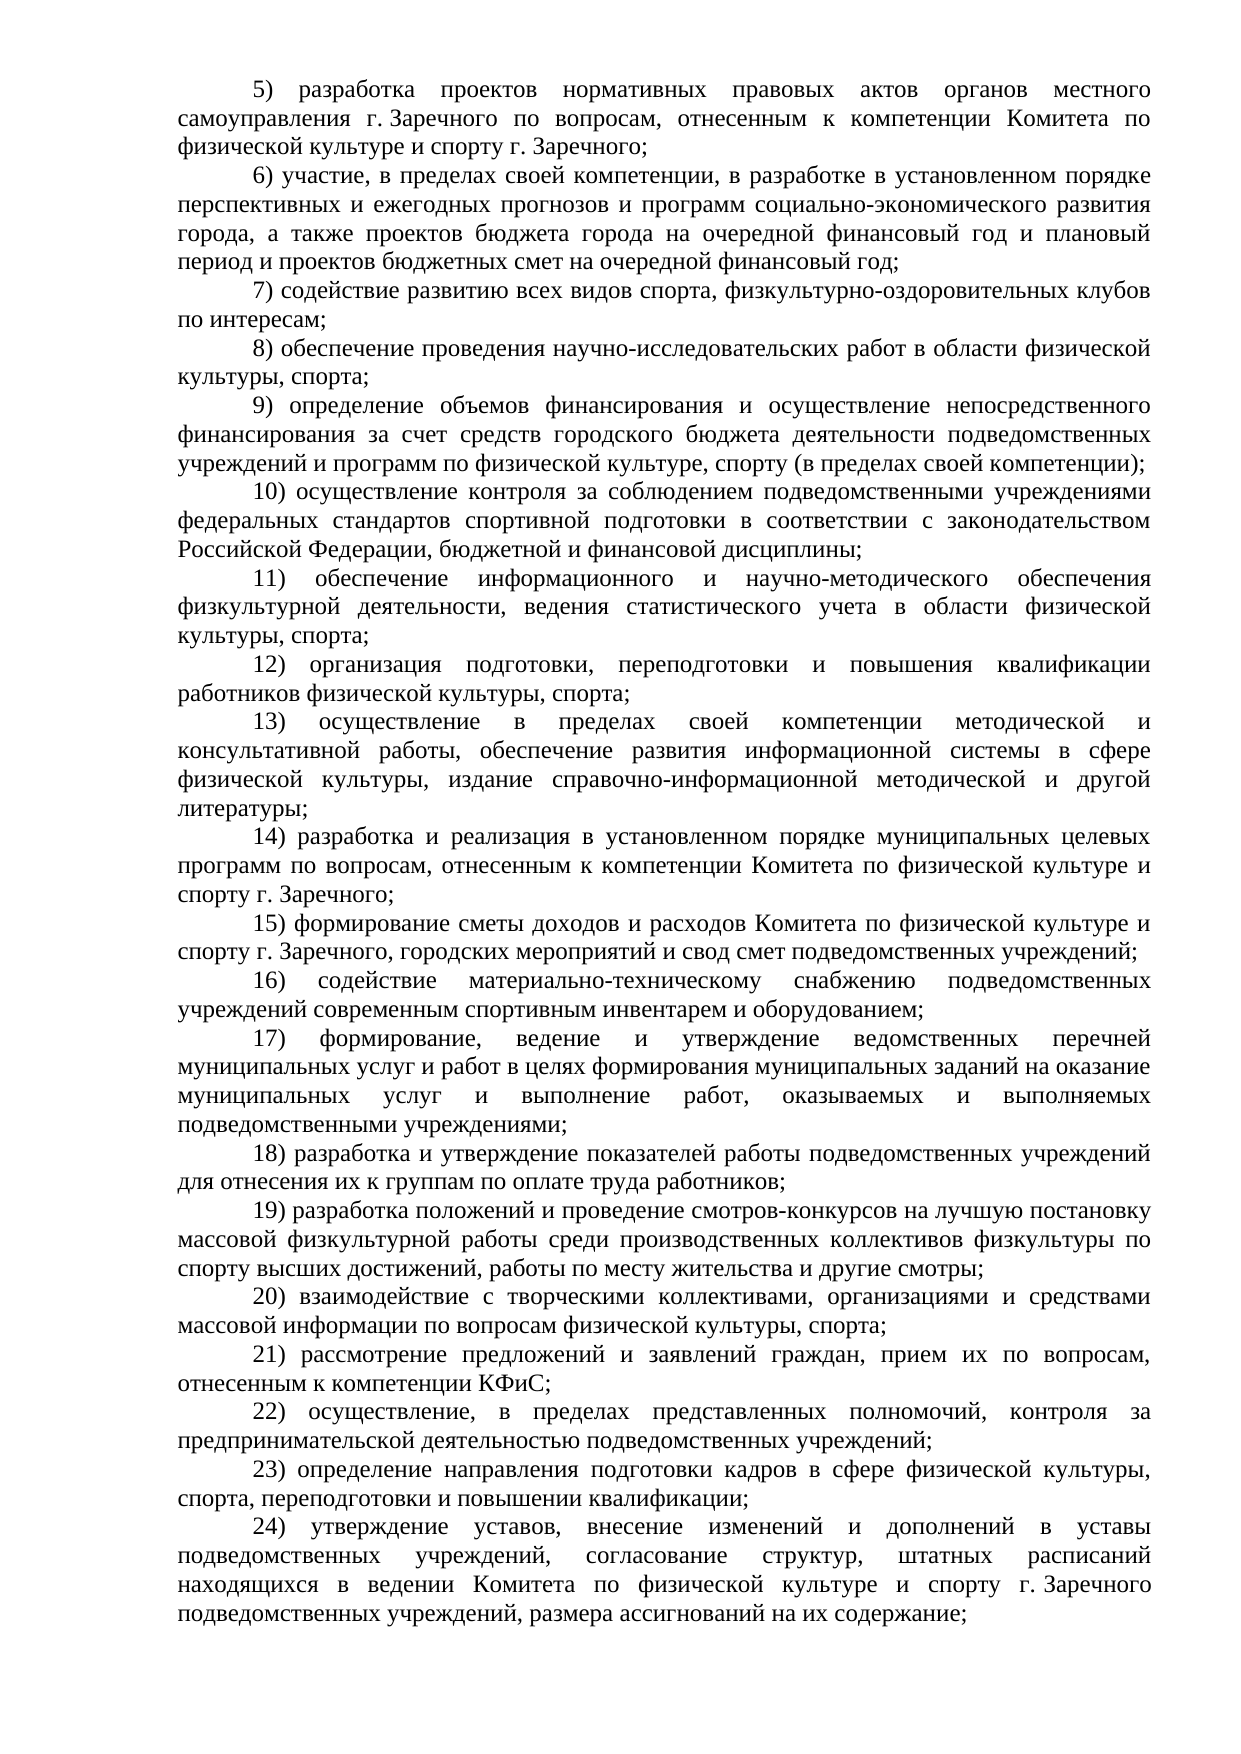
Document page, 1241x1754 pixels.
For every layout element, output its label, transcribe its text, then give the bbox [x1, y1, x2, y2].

text 23) определение направления подготовки кадров в сфере физической культуры, спорта, переподготовки и повышении квалификации; [177, 1454, 1152, 1511]
text 24) утверждение уставов, внесение изменений и дополнений в уставы подведомственных учреждений, согласование структур, штатных расписаний находящихся в ведении Комитета по физической культуре и спорту г. Заречного подведомственных учреждений, размера ассигнований на их содержание; [177, 1511, 1152, 1626]
text 10) осуществление контроля за соблюдением подведомственными учреждениями федеральных стандартов спортивной подготовки в соответствии с законодательством Российской Федерации, бюджетной и финансовой дисциплины; [177, 476, 1152, 563]
text 15) формирование сметы доходов и расходов Комитета по физической культуре и спорту г. Заречного, городских мероприятий и свод смет подведомственных учреждений; [177, 908, 1152, 965]
text 16) содействие материально-техническому снабжению подведомственных учреждений современным спортивным инвентарем и оборудованием; [177, 965, 1152, 1023]
text 18) разработка и утверждение показателей работы подведомственных учреждений для отнесения их к группам по оплате труда работников; [177, 1138, 1152, 1195]
text 11) обеспечение информационного и научно-методического обеспечения физкультурной деятельности, ведения статистического учета в области физической культуры, спорта; [177, 563, 1152, 649]
text 20) взаимодействие с творческими коллективами, организациями и средствами массовой информации по вопросам физической культуры, спорта; [177, 1281, 1152, 1339]
text 7) содействие развитию всех видов спорта, физкультурно-оздоровительных клубов по интересам; [177, 275, 1152, 333]
text 8) обеспечение проведения научно-исследовательских работ в области физической культуры, спорта; [177, 333, 1152, 390]
text 14) разработка и реализация в установленном порядке муниципальных целевых программ по вопросам, отнесенным к компетенции Комитета по физической культуре и спорту г. Заречного; [177, 821, 1152, 908]
text 12) организация подготовки, переподготовки и повышения квалификации работников физической культуры, спорта; [177, 649, 1152, 706]
text 6) участие, в пределах своей компетенции, в разработке в установленном порядке перспективных и ежегодных прогнозов и программ социально-экономического развития города, а также проектов бюджета города на очередной финансовый год и плановый период и проектов бюджетных смет на очередной финансовый год; [177, 160, 1152, 275]
text 21) рассмотрение предложений и заявлений граждан, прием их по вопросам, отнесенным к компетенции КФиС; [177, 1339, 1152, 1396]
text 22) осуществление, в пределах представленных полномочий, контроля за предпринимательской деятельностью подведомственных учреждений; [177, 1396, 1152, 1454]
text 13) осуществление в пределах своей компетенции методической и консультативной работы, обеспечение развития информационной системы в сфере физической культуры, издание справочно-информационной методической и другой литературы; [177, 706, 1152, 821]
text 5) разработка проектов нормативных правовых актов органов местного самоуправления г. Заречного по вопросам, отнесенным к компетенции Комитета по физической культуре и спорту г. Заречного; [177, 74, 1152, 160]
text 17) формирование, ведение и утверждение ведомственных перечней муниципальных услуг и работ в целях формирования муниципальных заданий на оказание муниципальных услуг и выполнение работ, оказываемых и выполняемых подведомственными учреждениями; [177, 1023, 1152, 1138]
text 9) определение объемов финансирования и осуществление непосредственного финансирования за счет средств городского бюджета деятельности подведомственных учреждений и программ по физической культуре, спорту (в пределах своей компетенции); [177, 390, 1152, 476]
text 19) разработка положений и проведение смотров-конкурсов на лучшую постановку массовой физкультурной работы среди производственных коллективов физкультуры по спорту высших достижений, работы по месту жительства и другие смотры; [177, 1195, 1152, 1281]
